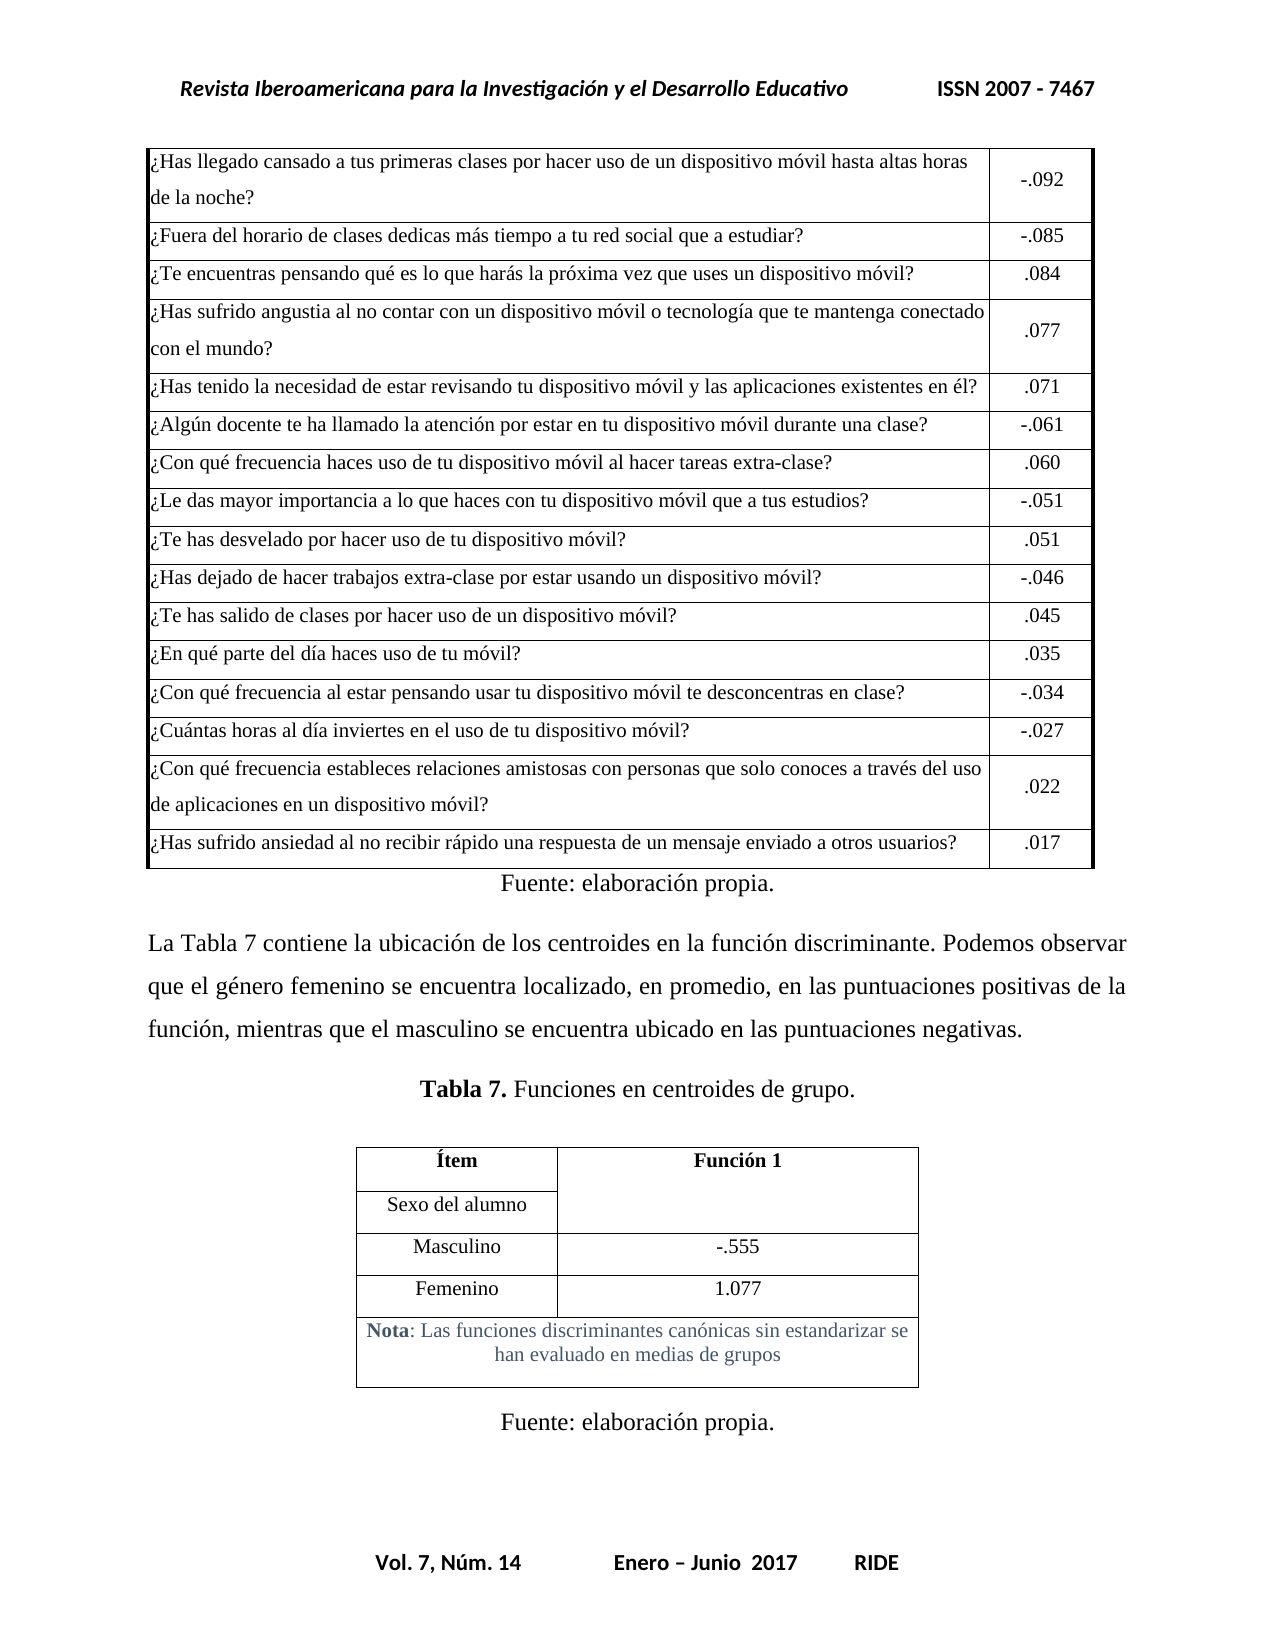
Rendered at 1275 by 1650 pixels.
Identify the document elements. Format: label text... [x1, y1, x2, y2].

table_cell ¿Te has desvelado por hacer uso de tu dispositivo móvil? [150, 527, 989, 564]
table_cell .084 [990, 261, 1091, 298]
table_cell .045 [990, 603, 1091, 640]
table_cell Sexo del alumno [357, 1192, 557, 1233]
table_cell ¿Con qué frecuencia estableces relaciones amistosas con personas que solo conoces a través del uso de aplicaciones en un dispositivo móvil? [150, 756, 989, 829]
table_cell ¿Fuera del horario de clases dedicas más tiempo a tu red social que a estudiar? [150, 223, 989, 260]
table_cell -.046 [990, 565, 1091, 602]
table_cell ¿Con qué frecuencia haces uso de tu dispositivo móvil al hacer tareas extra-clase? [150, 450, 989, 487]
table_cell ¿Has llegado cansado a tus primeras clases por hacer uso de un dispositivo móvil hasta altas horas de la noche? [150, 149, 989, 222]
table_header Ítem [357, 1148, 557, 1191]
table_cell -.027 [990, 718, 1091, 755]
table_cell ¿En qué parte del día haces uso de tu móvil? [150, 641, 989, 678]
table_cell ¿Has tenido la necesidad de estar revisando tu dispositivo móvil y las aplicaciones existentes en él? [150, 374, 989, 411]
table_cell .077 [990, 300, 1091, 373]
table_cell -.555 [558, 1234, 918, 1275]
table_header Función 1 [558, 1148, 918, 1233]
table_cell .051 [990, 527, 1091, 564]
table_cell .060 [990, 450, 1091, 487]
table_cell .017 [990, 830, 1091, 867]
text Tabla 7. Funciones en centroides de grupo. [148, 1074, 1127, 1103]
table_cell ¿Has sufrido angustia al no contar con un dispositivo móvil o tecnología que te mantenga conectado con el mundo? [150, 300, 989, 373]
table_cell -.051 [990, 489, 1091, 526]
table_cell Nota: Las funciones discriminantes canónicas sin estandarizar se han evaluado en medias de grupos [357, 1318, 918, 1387]
text Fuente: elaboración propia. [148, 1407, 1127, 1435]
table_cell .071 [990, 374, 1091, 411]
table_cell ¿Le das mayor importancia a lo que haces con tu dispositivo móvil que a tus estudios? [150, 489, 989, 526]
table_cell .035 [990, 641, 1091, 678]
table_cell Femenino [357, 1276, 557, 1317]
table_cell ¿Te encuentras pensando qué es lo que harás la próxima vez que uses un dispositivo móvil? [150, 261, 989, 298]
text Fuente: elaboración propia. [148, 868, 1127, 897]
table_cell -.092 [990, 149, 1091, 222]
table_cell Masculino [357, 1234, 557, 1275]
table_cell ¿Has sufrido ansiedad al no recibir rápido una respuesta de un mensaje enviado a otros usuarios? [150, 830, 989, 867]
table_cell -.061 [990, 412, 1091, 449]
table_cell 1.077 [558, 1276, 918, 1317]
table_cell ¿Algún docente te ha llamado la atención por estar en tu dispositivo móvil durante una clase? [150, 412, 989, 449]
table_cell -.085 [990, 223, 1091, 260]
table_cell ¿Cuántas horas al día inviertes en el uso de tu dispositivo móvil? [150, 718, 989, 755]
table_cell ¿Te has salido de clases por hacer uso de un dispositivo móvil? [150, 603, 989, 640]
table_cell -.034 [990, 680, 1091, 717]
table_cell ¿Con qué frecuencia al estar pensando usar tu dispositivo móvil te desconcentras en clase? [150, 680, 989, 717]
table_cell .022 [990, 756, 1091, 829]
table_cell ¿Has dejado de hacer trabajos extra-clase por estar usando un dispositivo móvil? [150, 565, 989, 602]
text La Tabla 7 contiene la ubicación de los centroides en la función discriminante. Podemos observar que el género femenino se encuentra localizado, en promedio, en las puntuaciones positivas de la función, mientras que el masculino se encuentra ubicado en las puntuaciones negativas. [148, 928, 1127, 1043]
